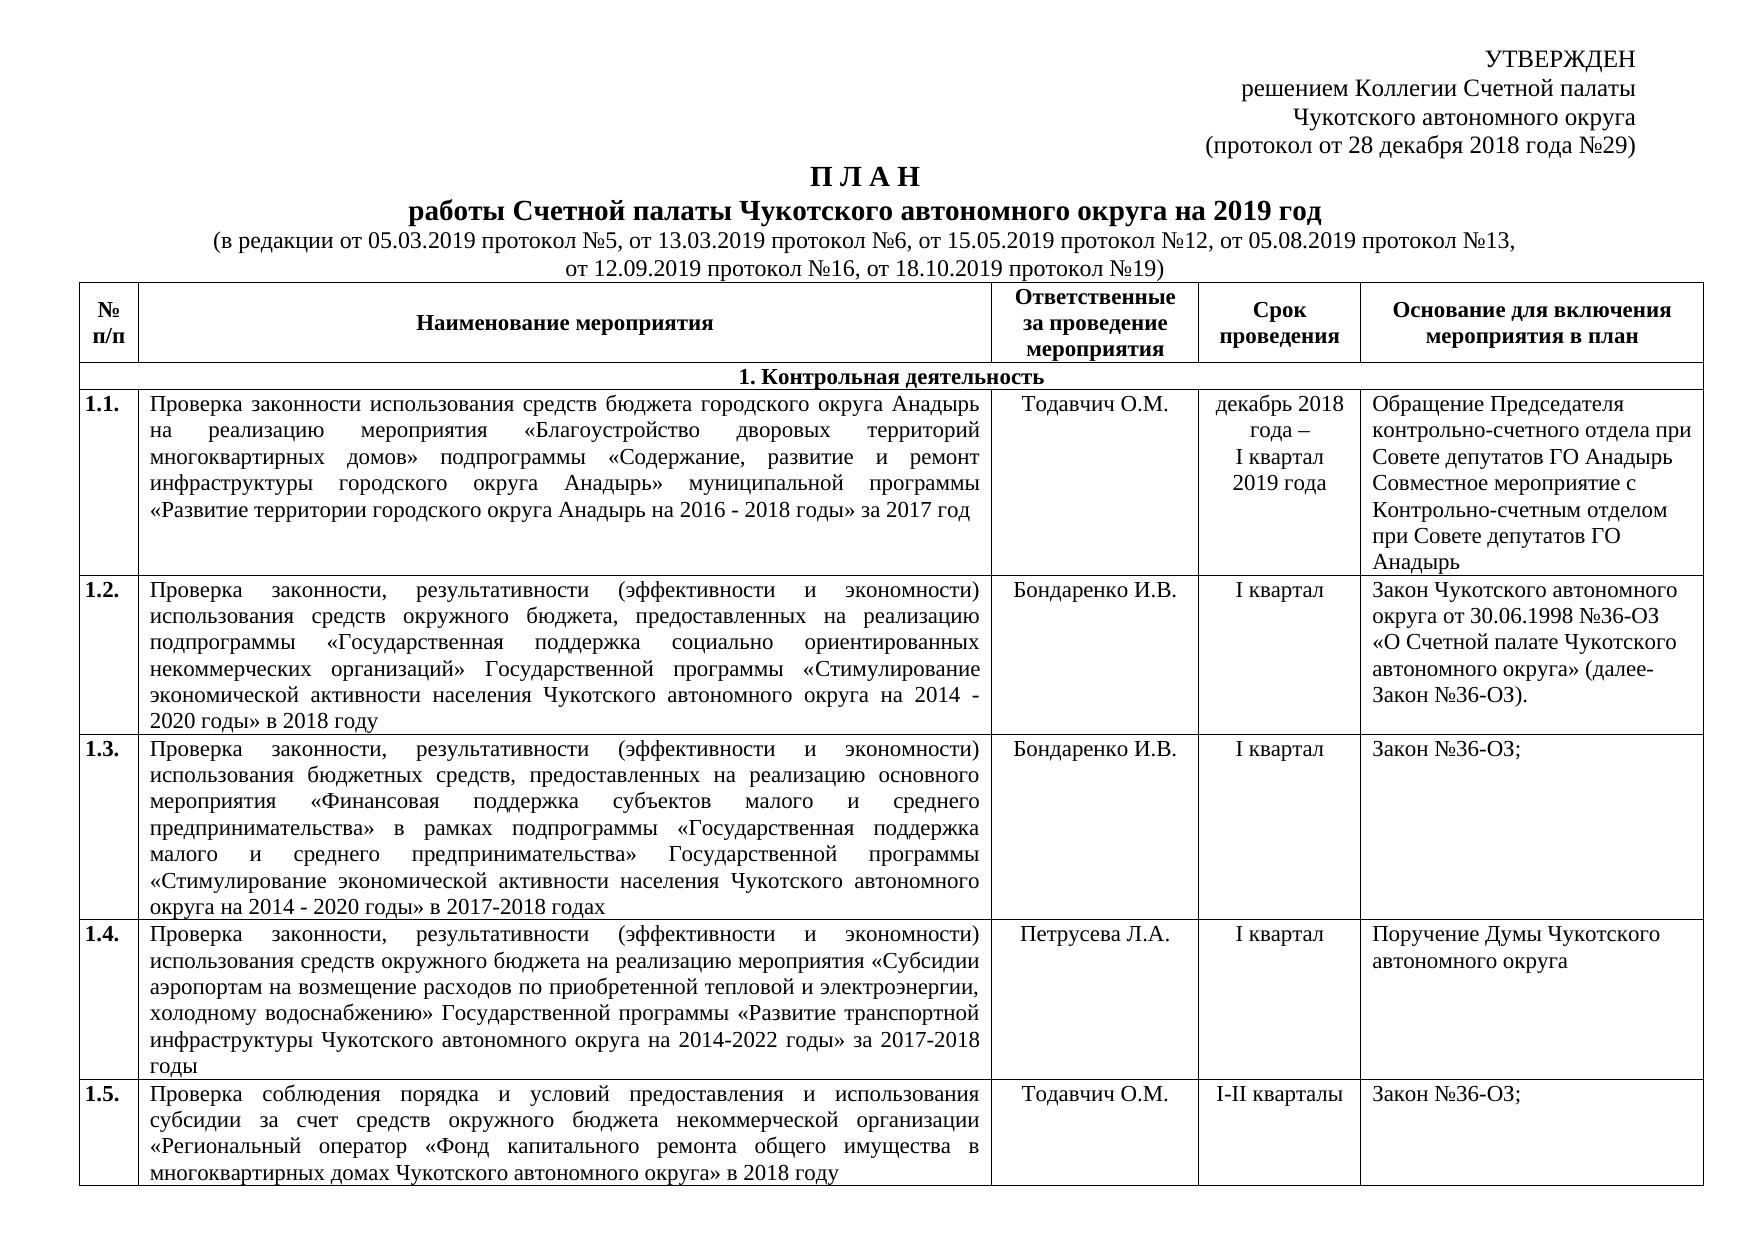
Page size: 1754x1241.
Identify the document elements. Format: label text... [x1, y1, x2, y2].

table_cell Тодавчич О.М. [992, 1080, 1198, 1185]
table_cell Бондаренко И.В. [992, 576, 1198, 734]
table_cell Проверка законности, результативности (эффективности и экономности) использования бюджетных средств, предоставленных на реализацию основного мероприятия «Финансовая поддержка субъектов малого и среднего предпринимательства» в рамках подпрограммы «Государственная поддержка малого и среднего предпринимательства» Государственной программы «Стимулирование экономической активности населения Чукотского автономного округа на 2014 - 2020 годы» в 2017-2018 годах [139, 735, 991, 919]
table_cell I квартал [1199, 576, 1360, 734]
table_cell декабрь 2018 года – I квартал 2019 года [1199, 390, 1360, 575]
table_cell 1. Контрольная деятельность [80, 363, 1703, 389]
table_cell I квартал [1199, 735, 1360, 919]
table_header № п/п [80, 283, 138, 362]
text от 12.09.2019 протокол №16, от 18.10.2019 протокол №19) [94, 254, 1636, 282]
table_header Наименование мероприятия [139, 283, 991, 362]
table_cell 1.2. [80, 576, 138, 734]
table_cell Закон №36-ОЗ; [1361, 735, 1703, 919]
table_cell 1.4. [80, 920, 138, 1078]
table_cell Бондаренко И.В. [992, 735, 1198, 919]
table_cell Проверка законности, результативности (эффективности и экономности) использования средств окружного бюджета на реализацию мероприятия «Субсидии аэропортам на возмещение расходов по приобретенной тепловой и электроэнергии, холодному водоснабжению» Государственной программы «Развитие транспортной инфраструктуры Чукотского автономного округа на 2014-2022 годы» за 2017-2018 годы [139, 920, 991, 1078]
table_cell Проверка законности использования средств бюджета городского округа Анадырь на реализацию мероприятия «Благоустройство дворовых территорий многоквартирных домов» подпрограммы «Содержание, развитие и ремонт инфраструктуры городского округа Анадырь» муниципальной программы «Развитие территории городского округа Анадырь на 2016 - 2018 годы» за 2017 год [139, 390, 991, 575]
table_cell Петрусева Л.А. [992, 920, 1198, 1078]
table_cell Поручение Думы Чукотского автономного округа [1361, 920, 1703, 1078]
table_cell 1.1. [80, 390, 138, 575]
table_cell Проверка законности, результативности (эффективности и экономности) использования средств окружного бюджета, предоставленных на реализацию подпрограммы «Государственная поддержка социально ориентированных некоммерческих организаций» Государственной программы «Стимулирование экономической активности населения Чукотского автономного округа на 2014 - 2020 годы» в 2018 году [139, 576, 991, 734]
text П Л А Н [94, 159, 1636, 193]
table_header Ответственные за проведение мероприятия [992, 283, 1198, 362]
table_cell Тодавчич О.М. [992, 390, 1198, 575]
table_cell Закон №36-ОЗ; [1361, 1080, 1703, 1185]
text (в редакции от 05.03.2019 протокол №5, от 13.03.2019 протокол №6, от 15.05.2019 протокол №12, от 05.08.2019 протокол №13, [94, 226, 1636, 254]
table_cell I квартал [1199, 920, 1360, 1078]
table_cell 1.3. [80, 735, 138, 919]
table_cell Проверка соблюдения порядка и условий предоставления и использования субсидии за счет средств окружного бюджета некоммерческой организации «Региональный оператор «Фонд капитального ремонта общего имущества в многоквартирных домах Чукотского автономного округа» в 2018 году [139, 1080, 991, 1185]
text работы Счетной палаты Чукотского автономного округа на 2019 год [94, 193, 1636, 226]
table_header Срок проведения [1199, 283, 1360, 362]
table_cell Закон Чукотского автономного округа от 30.06.1998 №36-ОЗ «О Счетной палате Чукотского автономного округа» (далее-Закон №36-ОЗ). [1361, 576, 1703, 734]
table_header Основание для включения мероприятия в план [1361, 283, 1703, 362]
table_cell I-II кварталы [1199, 1080, 1360, 1185]
table_cell Обращение Председателя контрольно-счетного отдела при Совете депутатов ГО Анадырь Совместное мероприятие с Контрольно-счетным отделом при Совете депутатов ГО Анадырь [1361, 390, 1703, 575]
table_cell 1.5. [80, 1080, 138, 1185]
